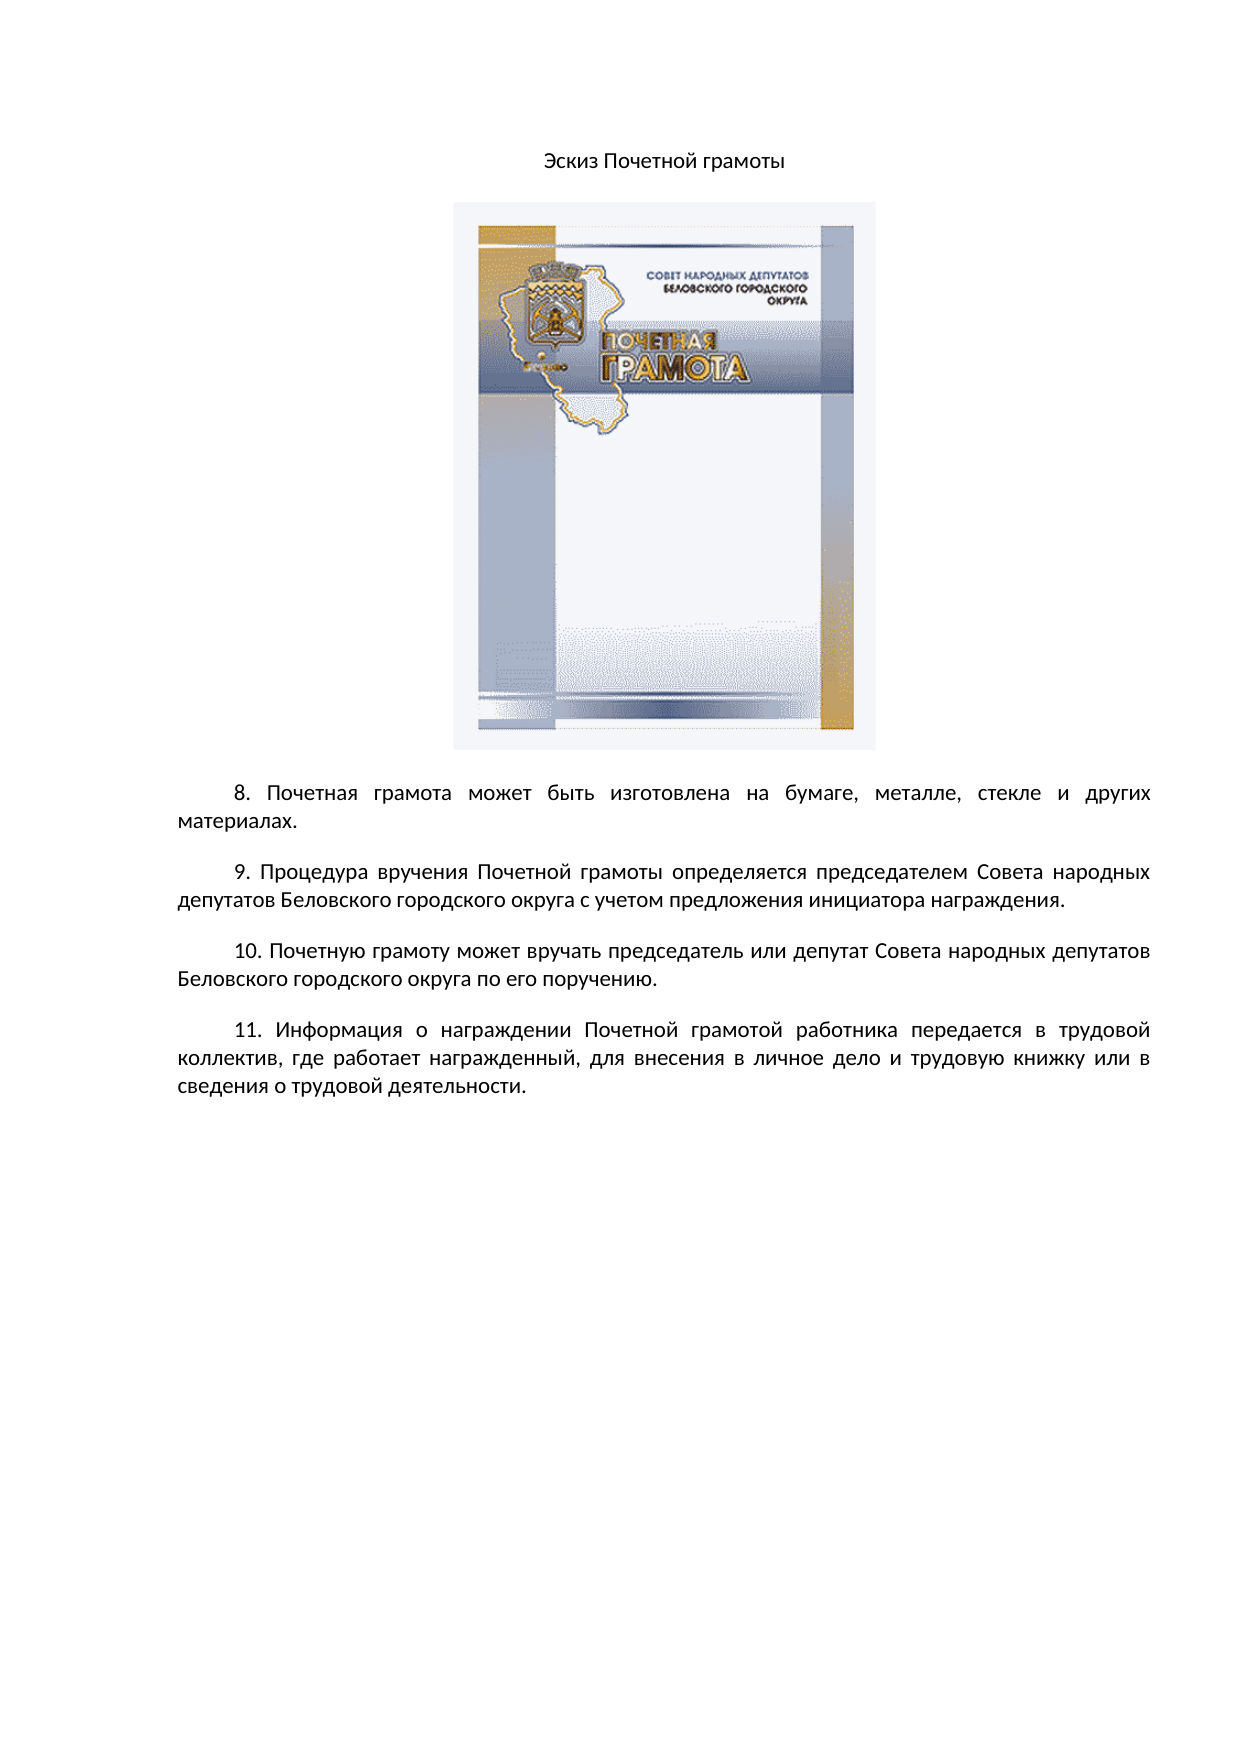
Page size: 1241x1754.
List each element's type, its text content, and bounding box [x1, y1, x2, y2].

text Эскиз Почетной грамоты [177, 146, 1152, 174]
text 9. Процедура вручения Почетной грамоты определяется председателем Совета народных депутатов Беловского городского округа с учетом предложения инициатора награждения. [177, 857, 1152, 913]
picture [453, 202, 876, 750]
text 10. Почетную грамоту может вручать председатель или депутат Совета народных депутатов Беловского городского округа по его поручению. [177, 936, 1152, 992]
text 11. Информация о награждении Почетной грамотой работника передается в трудовой коллектив, где работает награжденный, для внесения в личное дело и трудовую книжку или в сведения о трудовой деятельности. [177, 1015, 1152, 1099]
text 8. Почетная грамота может быть изготовлена на бумаге, металле, стекле и других материалах. [177, 778, 1152, 834]
